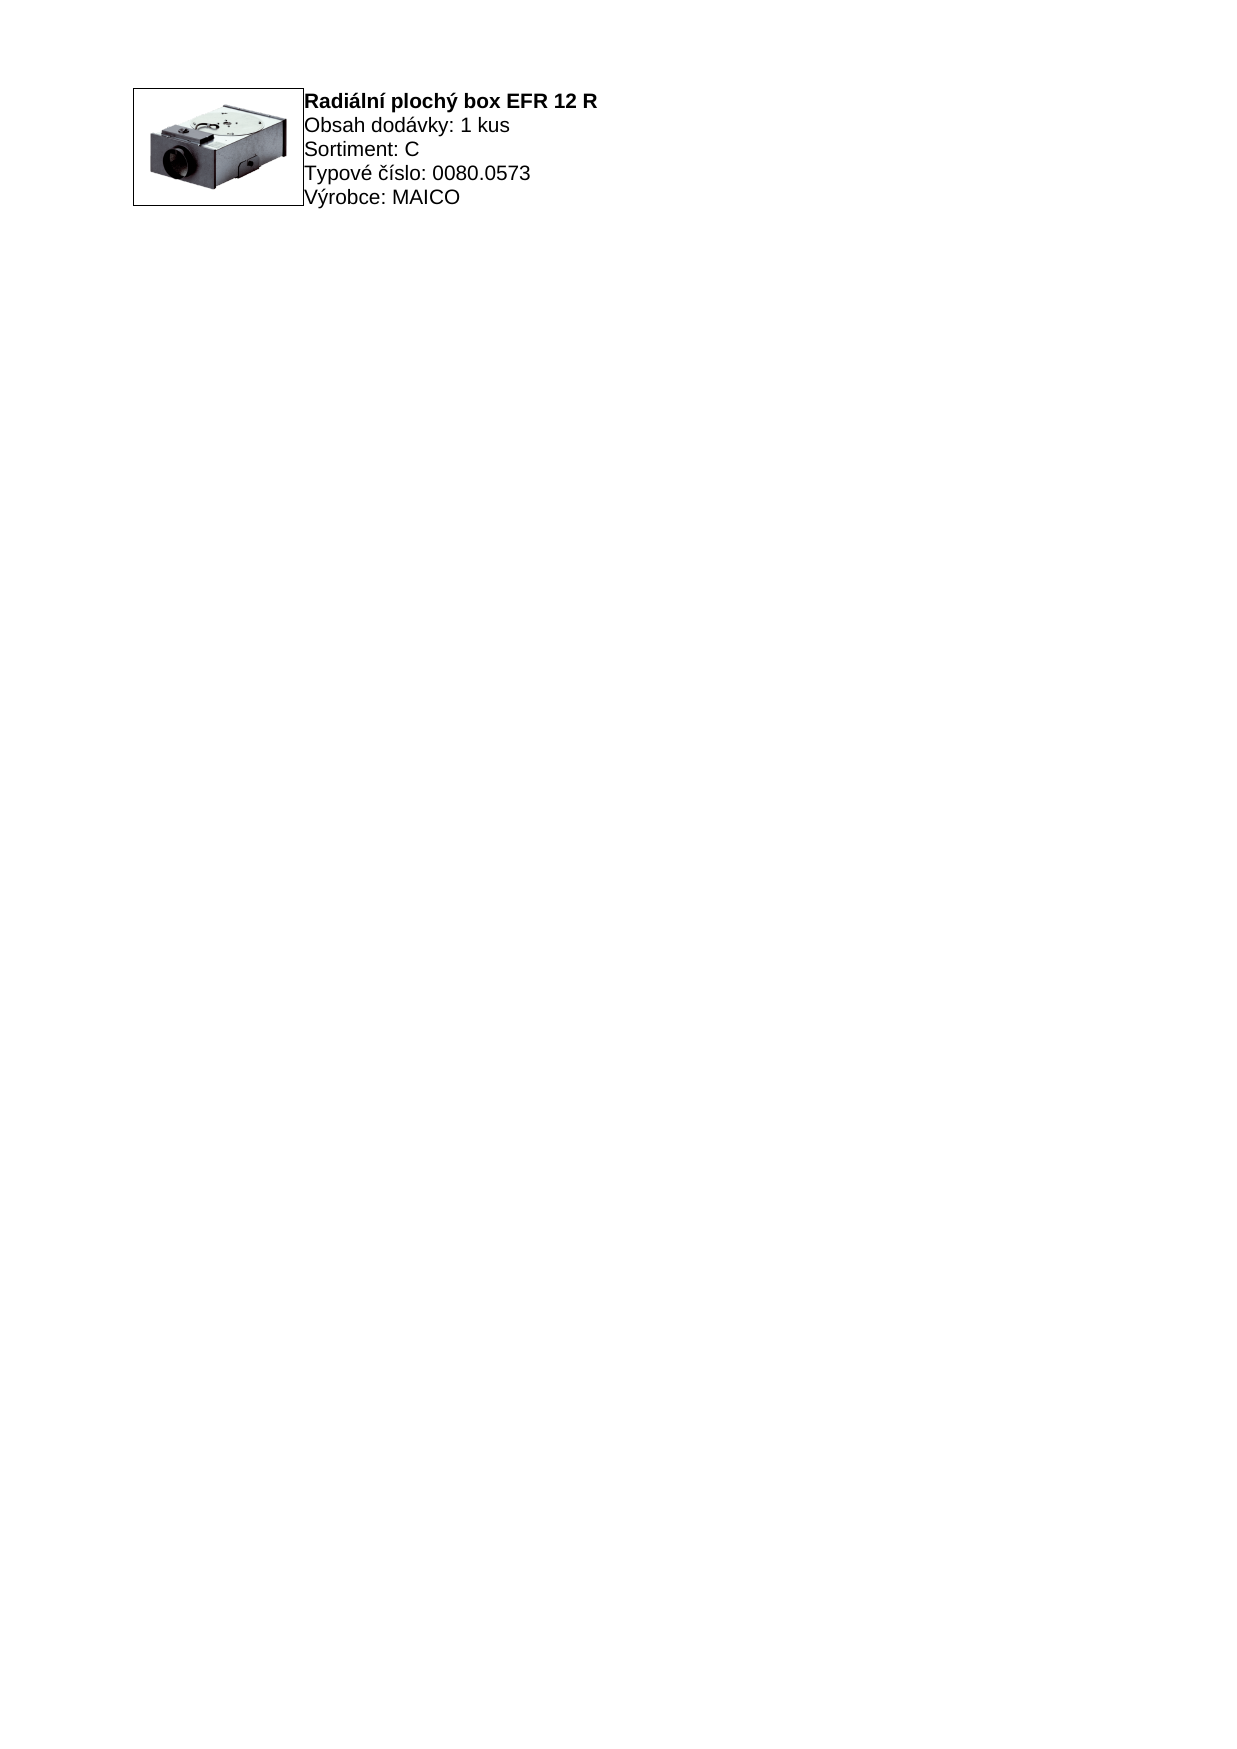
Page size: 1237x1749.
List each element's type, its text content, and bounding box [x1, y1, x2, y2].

picture [134, 89, 303, 205]
text Radiální plochý box EFR 12 RObsah dodávky: 1 kusSortiment: C Typové číslo: 0080.0573Výrobce: MAICO [133, 89, 1148, 208]
